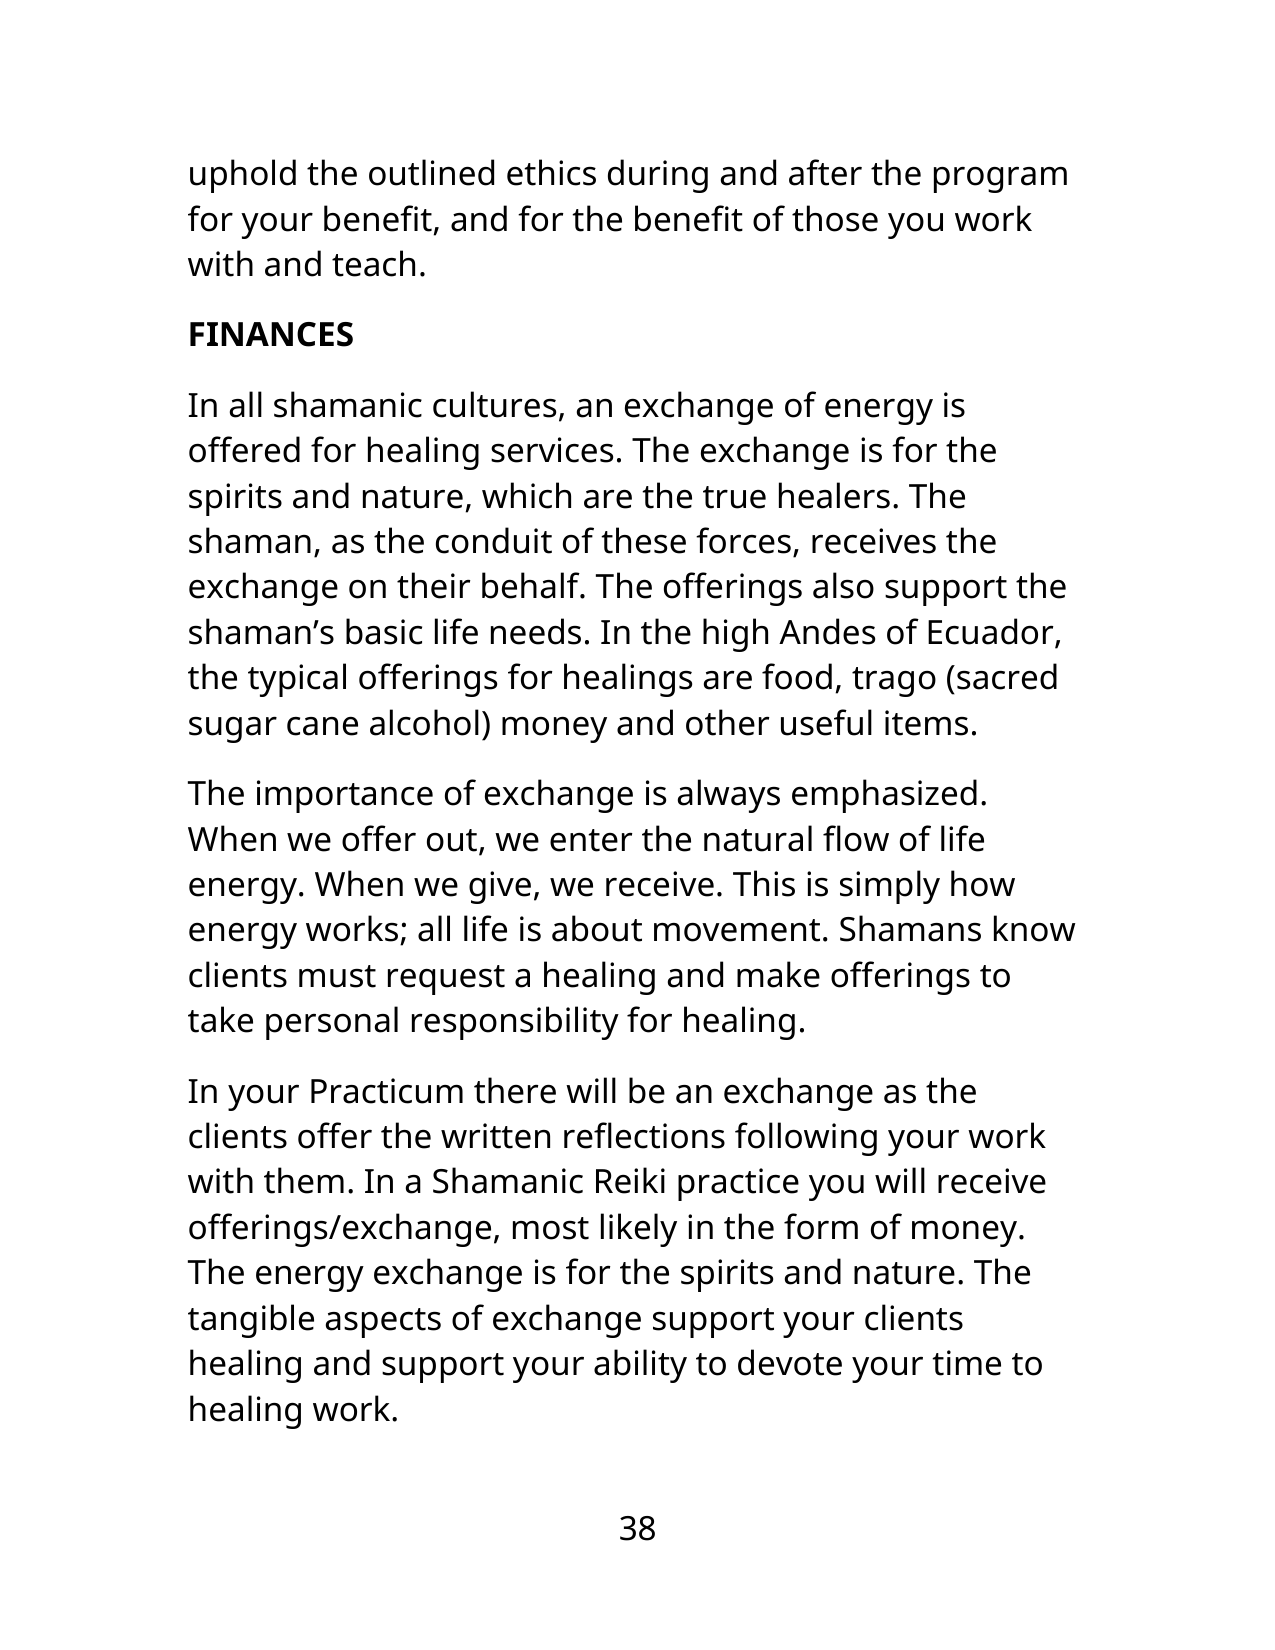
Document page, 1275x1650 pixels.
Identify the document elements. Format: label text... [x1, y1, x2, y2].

subtitle FINANCES [187, 311, 1087, 357]
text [187, 150, 1087, 286]
text The importance of exchange is always emphasized. When we offer out, we enter the natural flow of life energy. When we give, we receive. This is simply how energy works; all life is about movement. Shamans know clients must request a healing and make offerings to take personal responsibility for healing. [187, 770, 1087, 1042]
text In your Practicum there will be an exchange as the clients offer the written reflections following your work with them. In a Shamanic Reiki practice you will receive offerings/exchange, most likely in the form of money. The energy exchange is for the spirits and nature. The tangible aspects of exchange support your clients healing and support your ability to devote your time to healing work. [187, 1067, 1087, 1431]
text In all shamanic cultures, an exchange of energy is offered for healing services. The exchange is for the spirits and nature, which are the true healers. The shaman, as the conduit of these forces, receives the exchange on their behalf. The offerings also support the shaman’s basic life needs. In the high Andes of Ecuador, the typical offerings for healings are food, trago (sacred sugar cane alcohol) money and other useful items. [187, 382, 1087, 745]
